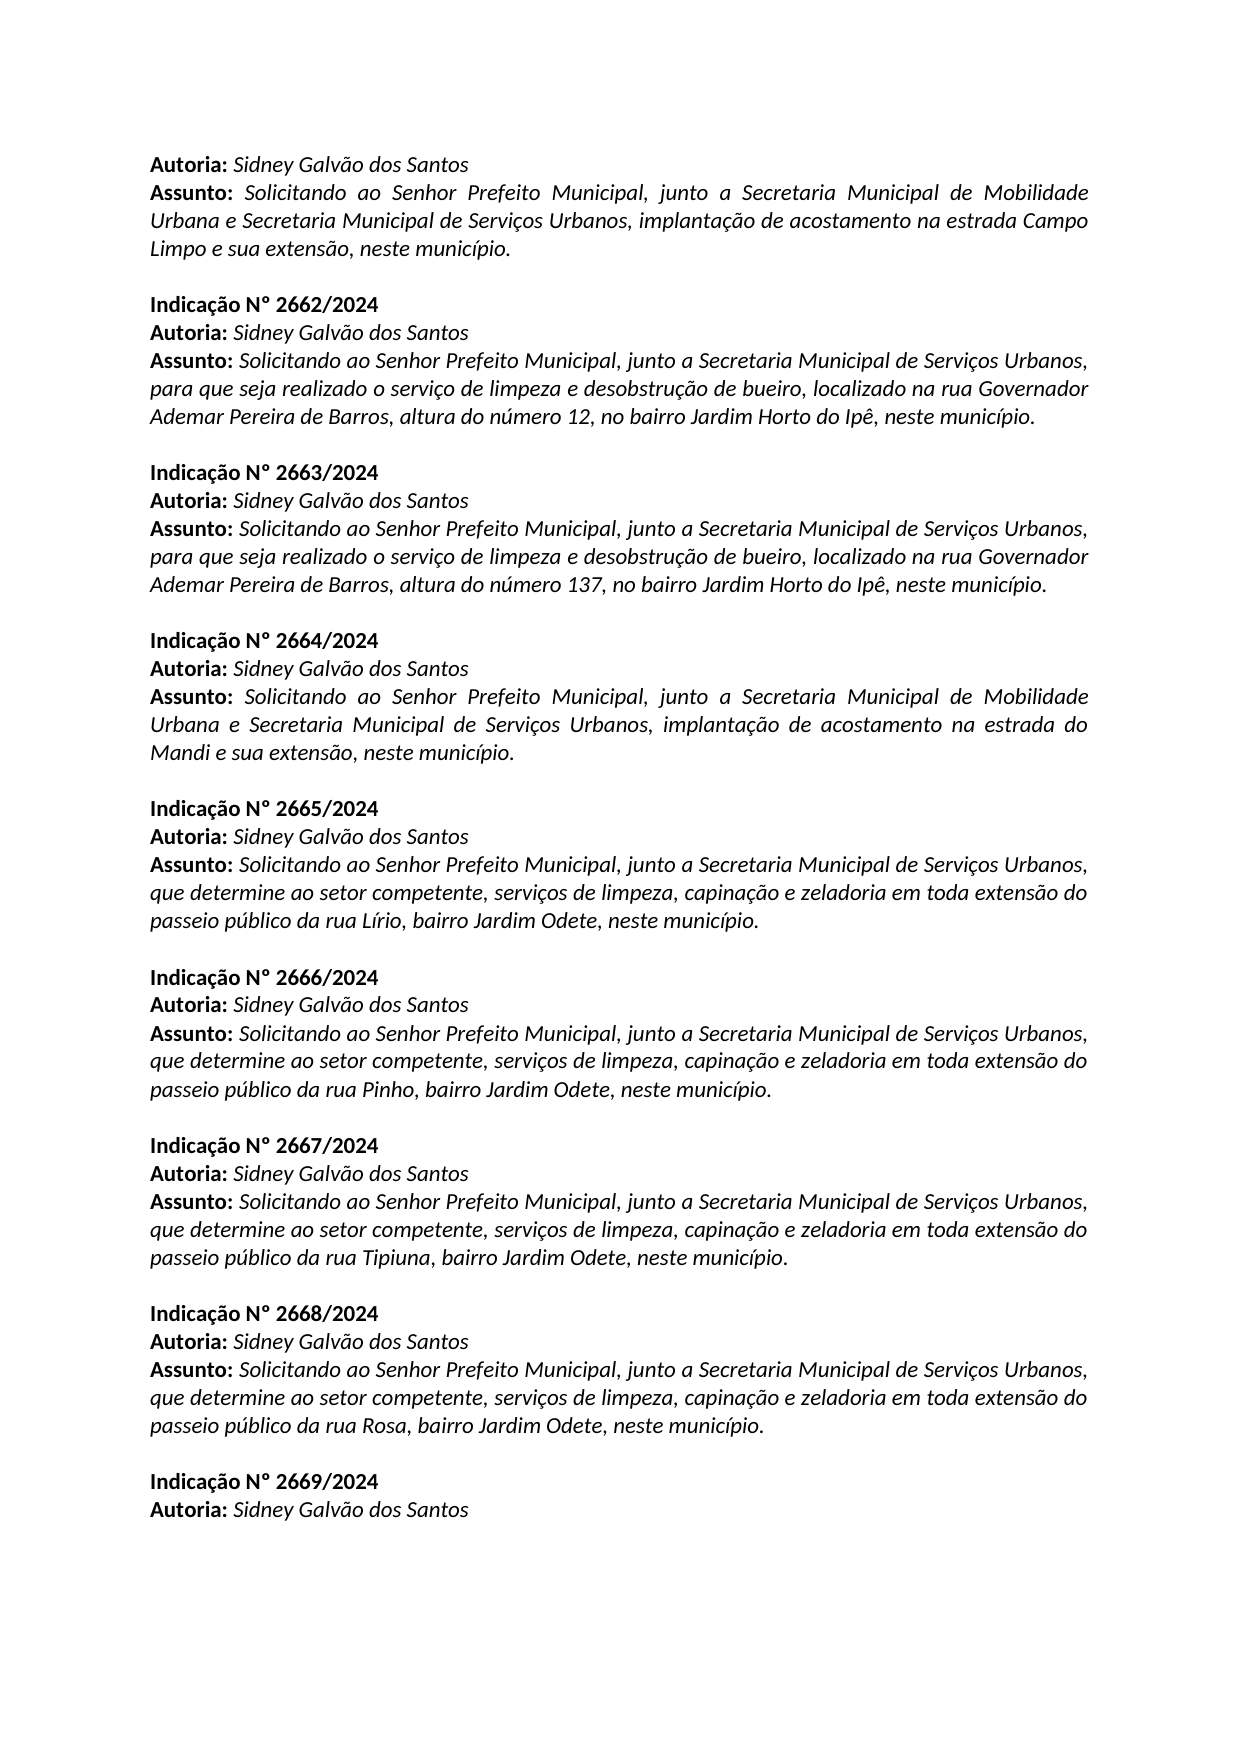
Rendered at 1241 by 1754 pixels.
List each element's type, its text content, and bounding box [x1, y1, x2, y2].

text Indicação Nº 2664/2024 [150, 626, 1090, 654]
text Autoria: Sidney Galvão dos Santos [150, 822, 1090, 851]
text Autoria: Sidney Galvão dos Santos [150, 318, 1090, 346]
text Indicação Nº 2667/2024 [150, 1131, 1090, 1159]
text Assunto: Solicitando ao Senhor Prefeito Municipal, junto a Secretaria Municipal de Serviços Urbanos, que determine ao setor competente, serviços de limpeza, capinação e zeladoria em toda extensão do passeio público da rua Lírio, bairro Jardim Odete, neste município. [150, 851, 1090, 934]
text Autoria: Sidney Galvão dos Santos [150, 991, 1090, 1019]
text Assunto: Solicitando ao Senhor Prefeito Municipal, junto a Secretaria Municipal de Serviços Urbanos, para que seja realizado o serviço de limpeza e desobstrução de bueiro, localizado na rua Governador Ademar Pereira de Barros, altura do número 12, no bairro Jardim Horto do Ipê, neste município. [150, 346, 1090, 430]
text Indicação Nº 2662/2024 [150, 290, 1090, 318]
text Autoria: Sidney Galvão dos Santos [150, 1495, 1090, 1523]
text Assunto: Solicitando ao Senhor Prefeito Municipal, junto a Secretaria Municipal de Serviços Urbanos, para que seja realizado o serviço de limpeza e desobstrução de bueiro, localizado na rua Governador Ademar Pereira de Barros, altura do número 137, no bairro Jardim Horto do Ipê, neste município. [150, 514, 1090, 598]
text Indicação Nº 2666/2024 [150, 963, 1090, 991]
text Autoria: Sidney Galvão dos Santos [150, 150, 1090, 178]
text Assunto: Solicitando ao Senhor Prefeito Municipal, junto a Secretaria Municipal de Serviços Urbanos, que determine ao setor competente, serviços de limpeza, capinação e zeladoria em toda extensão do passeio público da rua Pinho, bairro Jardim Odete, neste município. [150, 1019, 1090, 1103]
text Indicação Nº 2665/2024 [150, 794, 1090, 822]
text Autoria: Sidney Galvão dos Santos [150, 654, 1090, 682]
text Indicação Nº 2669/2024 [150, 1467, 1090, 1495]
text Assunto: Solicitando ao Senhor Prefeito Municipal, junto a Secretaria Municipal de Serviços Urbanos, que determine ao setor competente, serviços de limpeza, capinação e zeladoria em toda extensão do passeio público da rua Tipiuna, bairro Jardim Odete, neste município. [150, 1187, 1090, 1271]
text Assunto: Solicitando ao Senhor Prefeito Municipal, junto a Secretaria Municipal de Mobilidade Urbana e Secretaria Municipal de Serviços Urbanos, implantação de acostamento na estrada do Mandi e sua extensão, neste município. [150, 682, 1090, 766]
text Autoria: Sidney Galvão dos Santos [150, 1159, 1090, 1187]
text Assunto: Solicitando ao Senhor Prefeito Municipal, junto a Secretaria Municipal de Mobilidade Urbana e Secretaria Municipal de Serviços Urbanos, implantação de acostamento na estrada Campo Limpo e sua extensão, neste município. [150, 178, 1090, 262]
text Indicação Nº 2668/2024 [150, 1299, 1090, 1327]
text Indicação Nº 2663/2024 [150, 458, 1090, 486]
text Autoria: Sidney Galvão dos Santos [150, 486, 1090, 514]
text Assunto: Solicitando ao Senhor Prefeito Municipal, junto a Secretaria Municipal de Serviços Urbanos, que determine ao setor competente, serviços de limpeza, capinação e zeladoria em toda extensão do passeio público da rua Rosa, bairro Jardim Odete, neste município. [150, 1355, 1090, 1439]
text Autoria: Sidney Galvão dos Santos [150, 1327, 1090, 1355]
